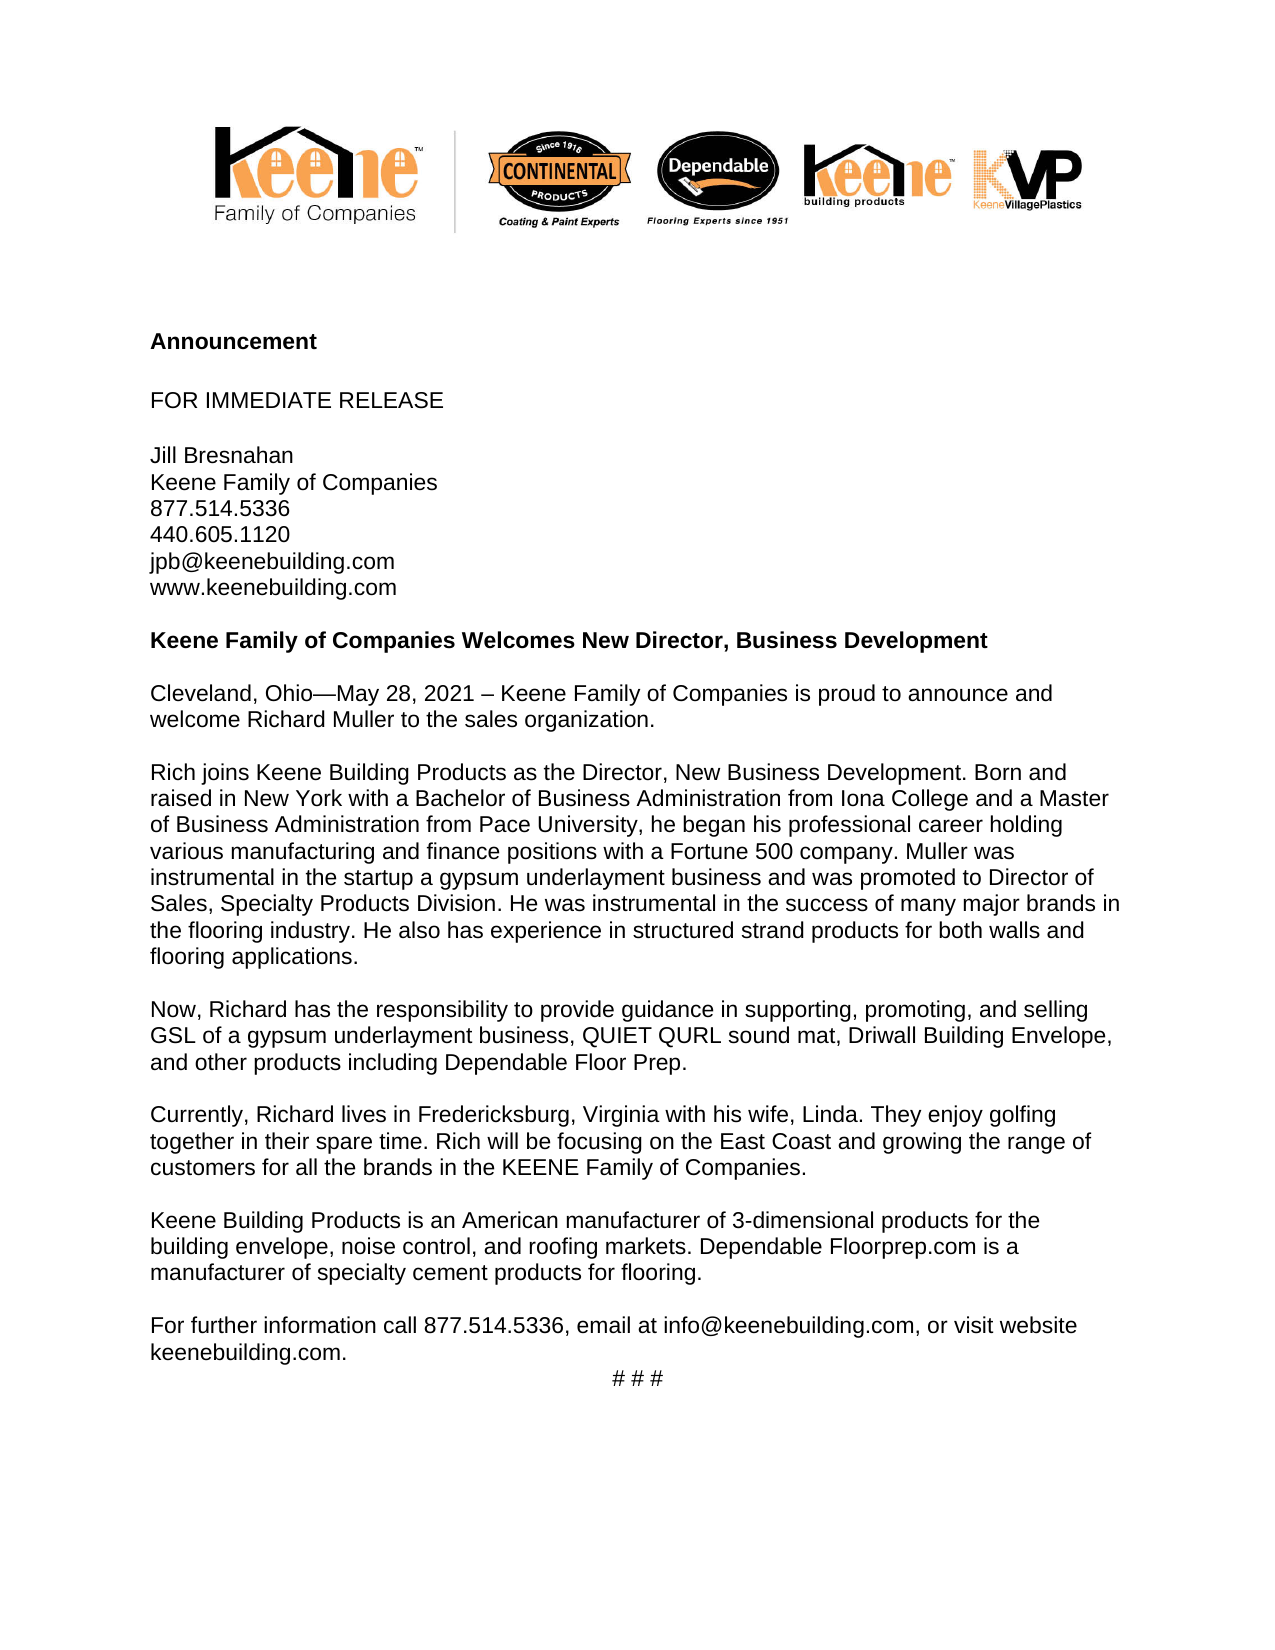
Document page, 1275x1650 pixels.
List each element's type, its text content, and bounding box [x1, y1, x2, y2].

text 877.514.5336 [150, 495, 1125, 521]
text www.keenebuilding.com [150, 574, 1125, 601]
text Keene Family of Companies [150, 469, 1125, 495]
text Now, Richard has the responsibility to provide guidance in supporting, promoting, and selling GSL of a gypsum underlayment business, QUIET QURL sound mat, Driwall Building Envelope, and other products including Dependable Floor Prep. [150, 996, 1125, 1075]
text Jill Bresnahan [150, 442, 1125, 469]
text FOR IMMEDIATE RELEASE [150, 387, 1125, 414]
picture [162, 108, 1127, 252]
text For further information call 877.514.5336, email at info@keenebuilding.com, or visit website keenebuilding.com. [150, 1312, 1125, 1365]
text 440.605.1120 [150, 521, 1125, 548]
subtitle Announcement [150, 328, 1125, 355]
text Rich joins Keene Building Products as the Director, New Business Development. Born and raised in New York with a Bachelor of Business Administration from Iona College and a Master of Business Administration from Pace University, he began his professional career holding various manufacturing and finance positions with a Fortune 500 company. Muller was instrumental in the startup a gypsum underlayment business and was promoted to Director of Sales, Specialty Products Division. He was instrumental in the success of many major brands in the flooring industry. He also has experience in structured strand products for both walls and flooring applications. [150, 759, 1125, 969]
text Keene Building Products is an American manufacturer of 3-dimensional products for the building envelope, noise control, and roofing markets. Dependable Floorprep.com is a manufacturer of specialty cement products for flooring. [150, 1207, 1125, 1286]
text jpb@keenebuilding.com [150, 548, 1125, 574]
text # # # [150, 1365, 1125, 1391]
text Currently, Richard lives in Fredericksburg, Virginia with his wife, Linda. They enjoy golfing together in their spare time. Rich will be focusing on the East Coast and growing the range of customers for all the brands in the KEENE Family of Companies. [150, 1101, 1125, 1180]
text Keene Family of Companies Welcomes New Director, Business Development [150, 627, 1125, 653]
text Cleveland, Ohio—May 28, 2021 – Keene Family of Companies is proud to announce and welcome Richard Muller to the sales organization. [150, 679, 1125, 732]
